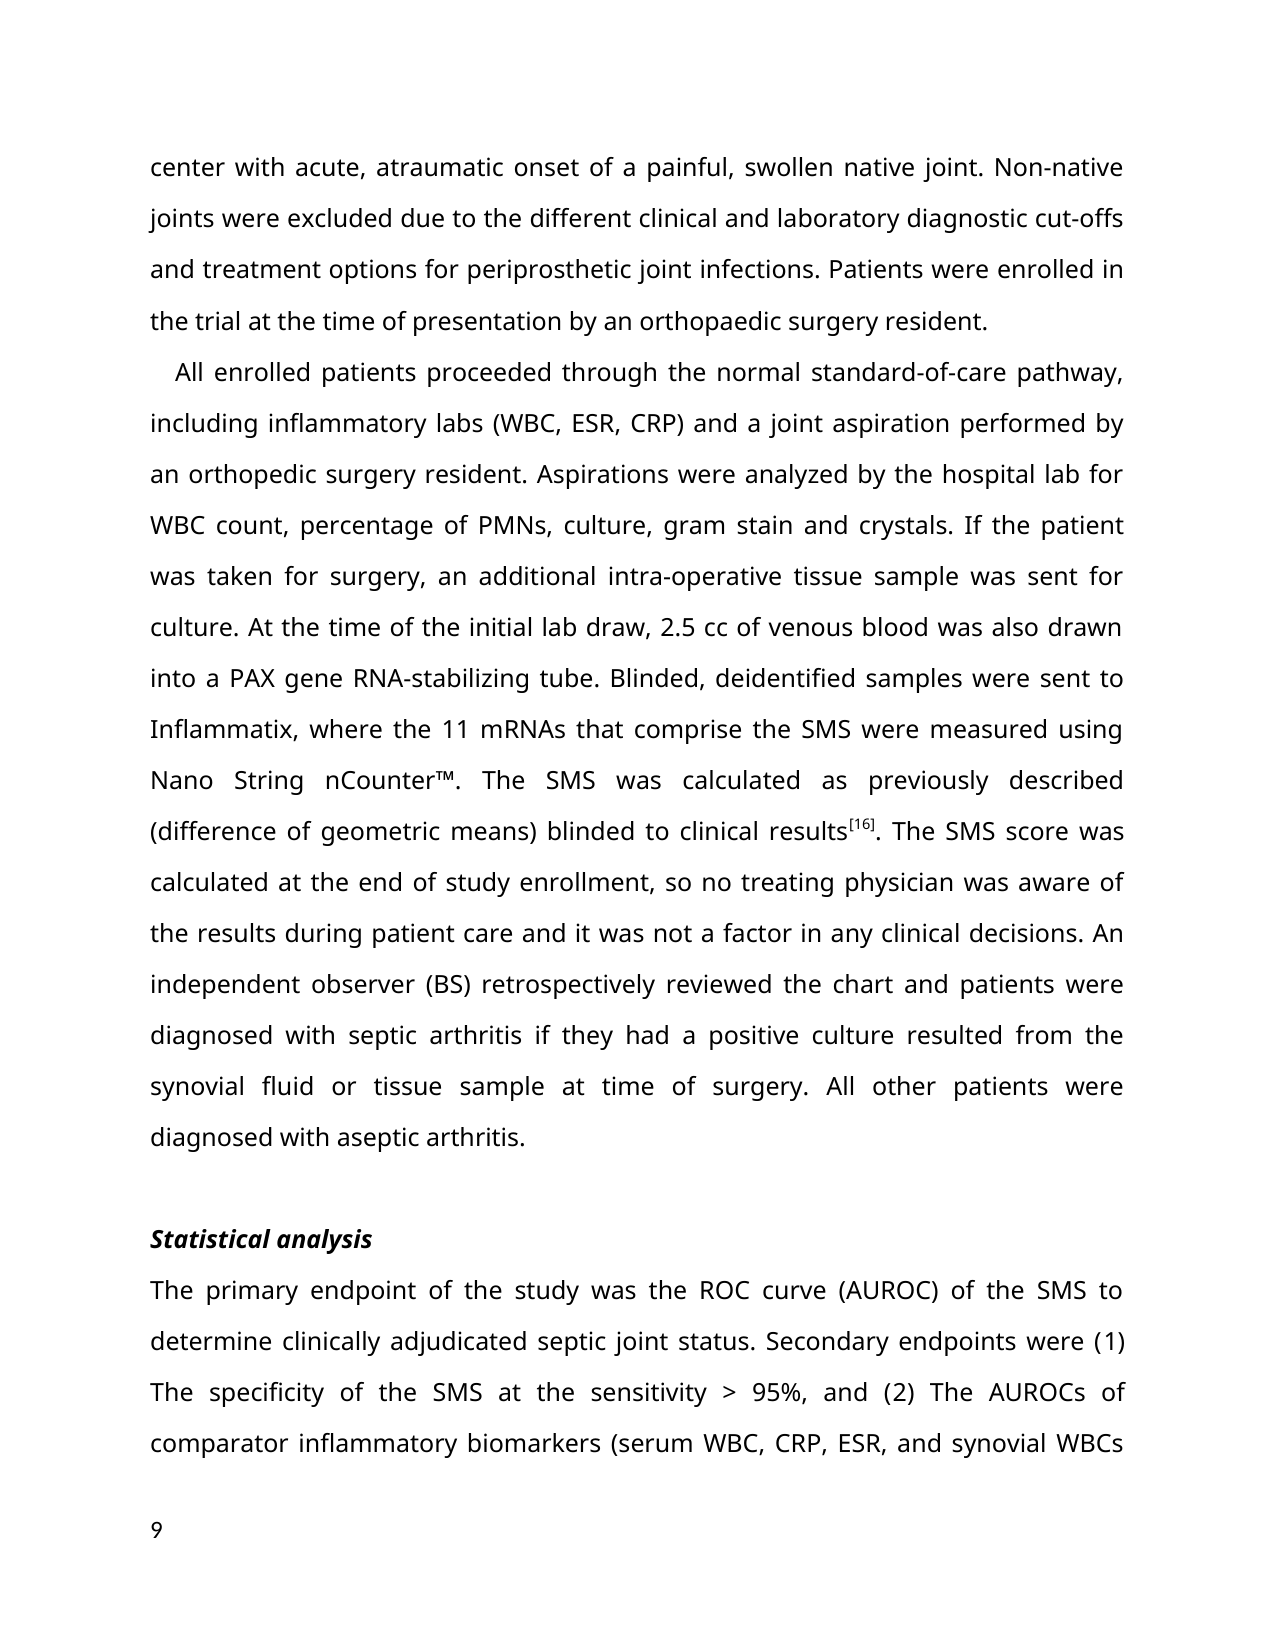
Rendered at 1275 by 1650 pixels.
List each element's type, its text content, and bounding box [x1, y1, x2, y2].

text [150, 150, 1125, 337]
text Statistical analysis [150, 1222, 1125, 1256]
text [150, 1273, 1125, 1460]
text All enrolled patients proceeded through the normal standard-of-care pathway, including inflammatory labs (WBC, ESR, CRP) and a joint aspiration performed by an orthopedic surgery resident. Aspirations were analyzed by the hospital lab for WBC count, percentage of PMNs, culture, gram stain and crystals. If the patient was taken for surgery, an additional intra-operative tissue sample was sent for culture. At the time of the initial lab draw, 2.5 cc of venous blood was also drawn into a PAX gene RNA-stabilizing tube. Blinded, deidentified samples were sent to Inflammatix, where the 11 mRNAs that comprise the SMS were measured using Nano String nCounter™. The SMS was calculated as previously described (difference of geometric means) blinded to clinical results[16]. The SMS score was calculated at the end of study enrollment, so no treating physician was aware of the results during patient care and it was not a factor in any clinical decisions. An independent observer (BS) retrospectively reviewed the chart and patients were diagnosed with septic arthritis if they had a positive culture resulted from the synovial fluid or tissue sample at time of surgery. All other patients were diagnosed with aseptic arthritis. [150, 354, 1125, 1154]
